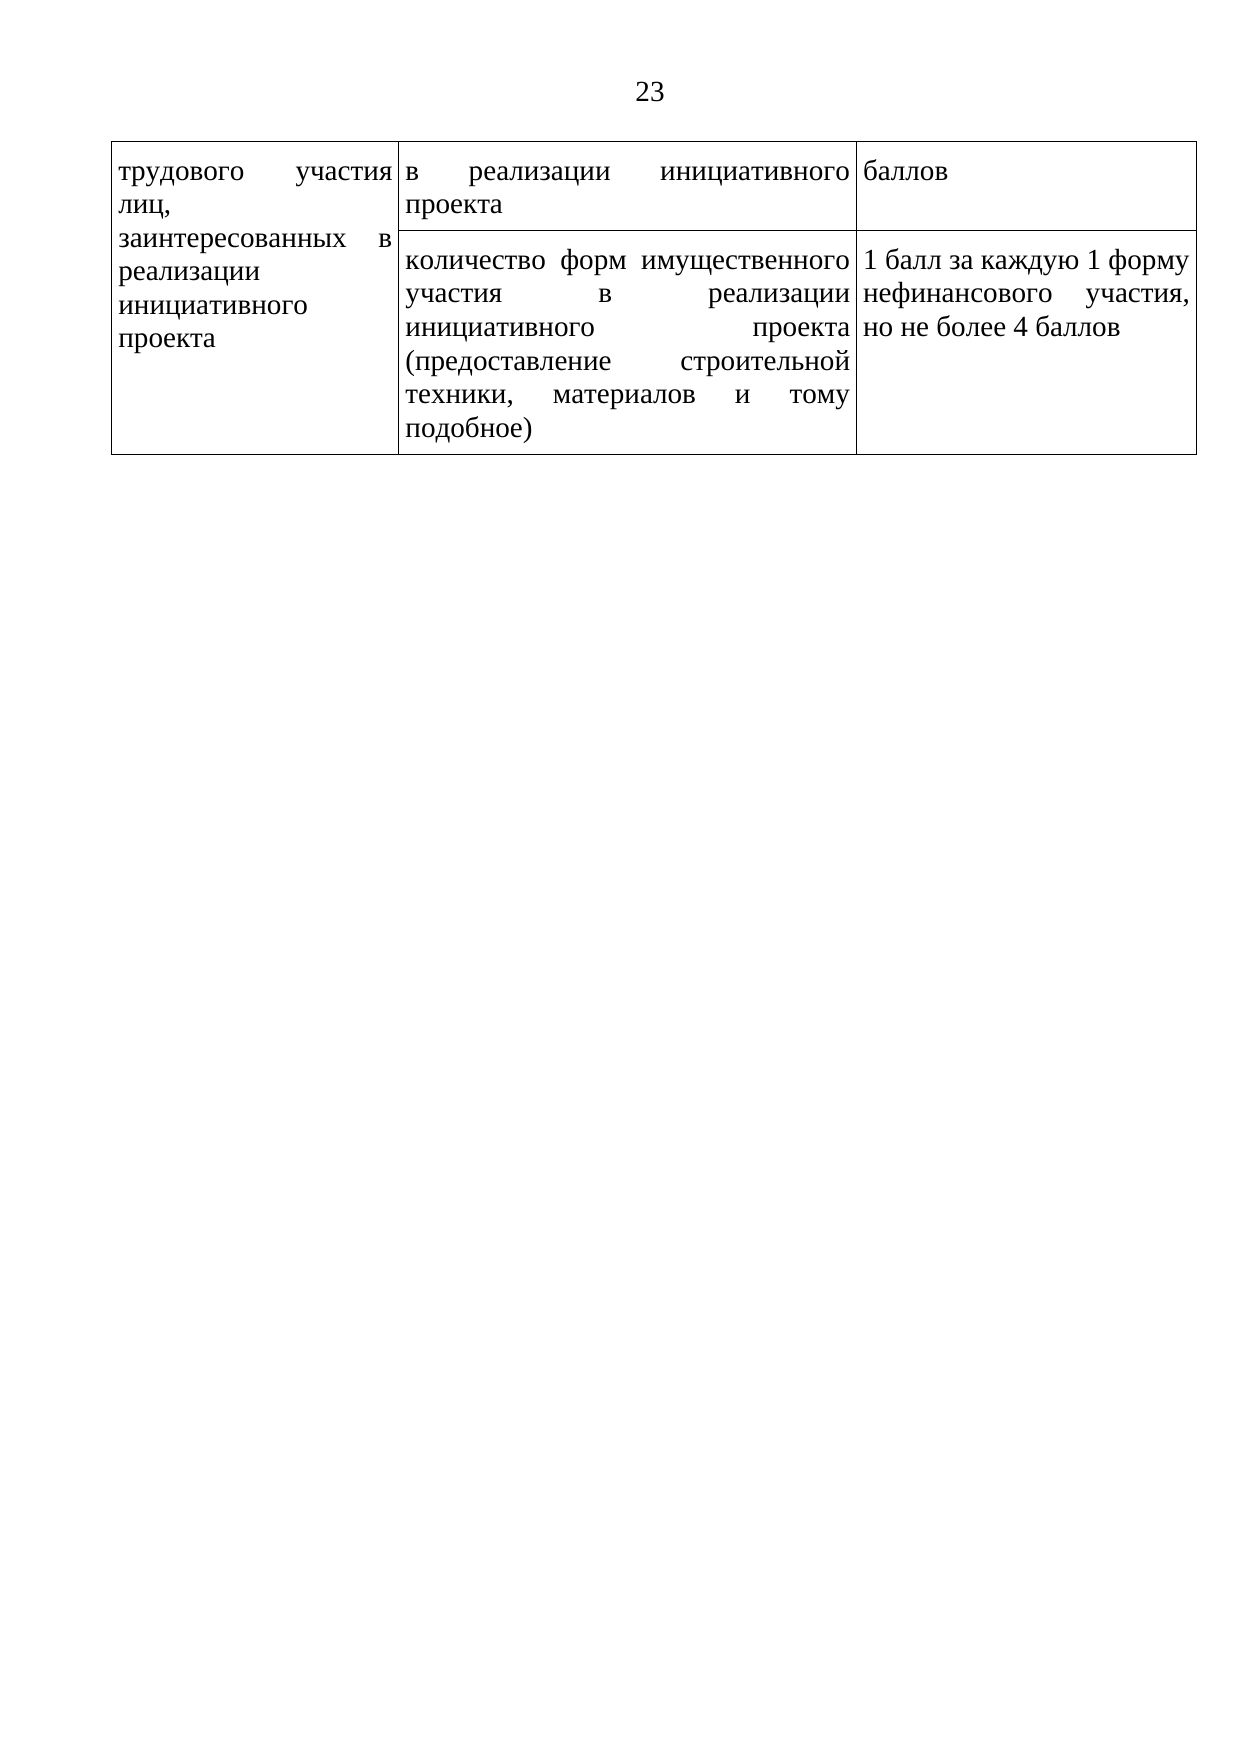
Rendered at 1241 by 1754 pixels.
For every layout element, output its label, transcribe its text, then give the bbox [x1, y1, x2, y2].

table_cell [857, 142, 1196, 230]
table_cell 1 балл за каждую 1 форму нефинансового участия, но не более 4 баллов [857, 231, 1196, 454]
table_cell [399, 142, 856, 230]
table_cell количество форм имущественного участия в реализации инициативного проекта (предоставление строительной техники, материалов и тому подобное) [399, 231, 856, 454]
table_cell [112, 142, 398, 454]
